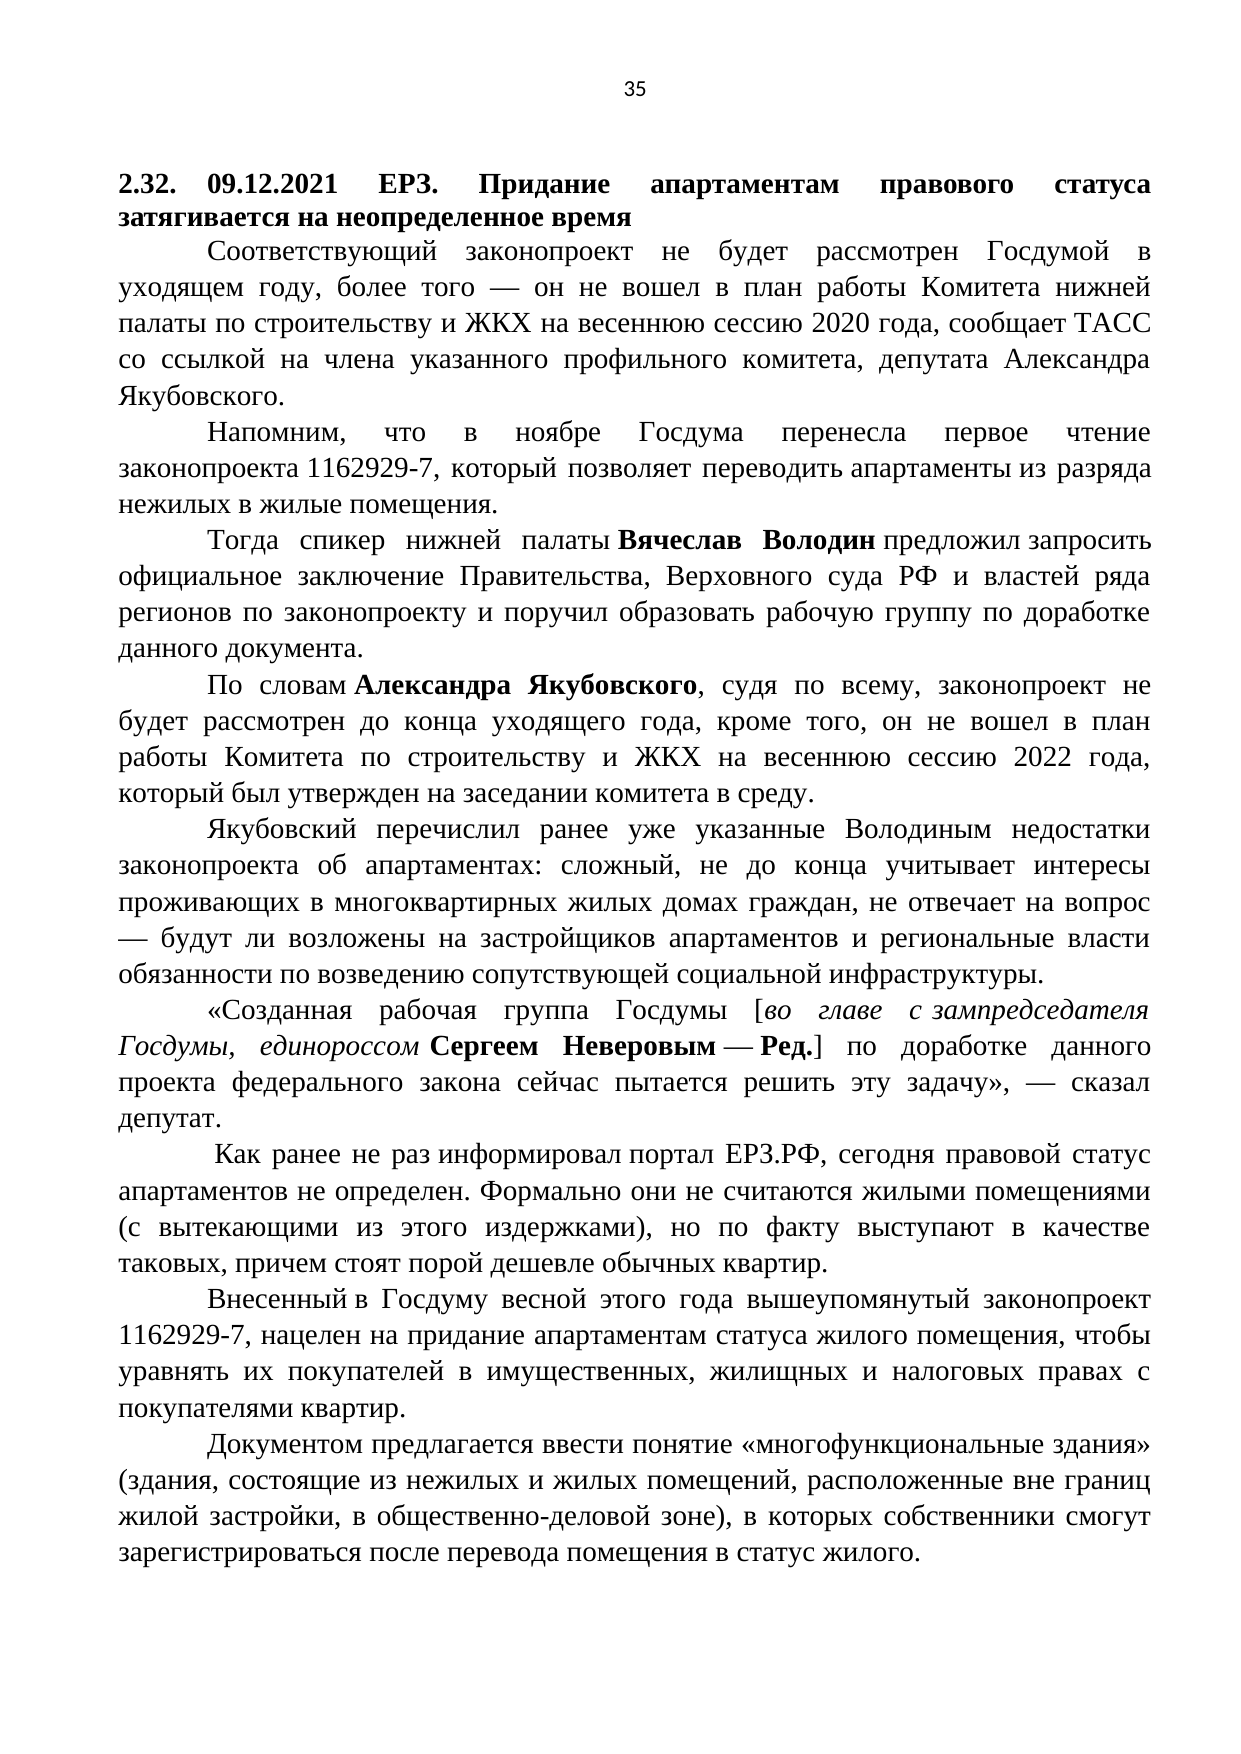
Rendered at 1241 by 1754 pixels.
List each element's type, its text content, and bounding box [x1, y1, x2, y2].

text Напомним, что в ноябре Госдума перенесла первое чтение законопроекта 1162929-7, который позволяет переводить апартаменты из разряда нежилых в жилые помещения. [118, 414, 1152, 519]
text По словам Александра Якубовского, судя по всему, законопроект не будет рассмотрен до конца уходящего года, кроме того, он не вошел в план работы Комитета по строительству и ЖКХ на весеннюю сессию 2022 года, который был утвержден на заседании комитета в среду. [118, 667, 1152, 809]
text Якубовский перечислил ранее уже указанные Володиным недостатки законопроекта об апартаментах: сложный, не до конца учитывает интересы проживающих в многоквартирных жилых домах граждан, не отвечает на вопрос — будут ли возложены на застройщиков апартаментов и региональные власти обязанности по возведению сопутствующей социальной инфраструктуры. [118, 811, 1152, 989]
text Тогда спикер нижней палаты Вячеслав Володин предложил запросить официальное заключение Правительства, Верховного суда РФ и властей ряда регионов по законопроекту и поручил образовать рабочую группу по доработке данного документа. [118, 522, 1152, 664]
text Соответствующий законопроект не будет рассмотрен Госдумой в уходящем году, более того — он не вошел в план работы Комитета нижней палаты по строительству и ЖКХ на весеннюю сессию 2020 года, сообщает ТАСС со ссылкой на члена указанного профильного комитета, депутата Александра Якубовского. [118, 233, 1152, 411]
text Документом предлагается ввести понятие «многофункциональные здания» (здания, состоящие из нежилых и жилых помещений, расположенные вне границ жилой застройки, в общественно-деловой зоне), в которых собственники смогут зарегистрироваться после перевода помещения в статус жилого. [118, 1426, 1152, 1568]
text «Созданная рабочая группа Госдумы [во главе с зампредседателя Госдумы, единороссом Сергеем Неверовым — Ред.] по доработке данного проекта федерального закона сейчас пытается решить эту задачу», — сказал депутат. [118, 992, 1152, 1134]
subtitle 09.12.2021 ЕРЗ. Придание апартаментам правового статуса затягивается на неопределенное время [118, 166, 1152, 233]
text Внесенный в Госдуму весной этого года вышеупомянутый законопроект 1162929-7, нацелен на придание апартаментам статуса жилого помещения, чтобы уравнять их покупателей в имущественных, жилищных и налоговых правах с покупателями квартир. [118, 1281, 1152, 1423]
text Как ранее не раз информировал портал ЕРЗ.РФ, сегодня правовой статус апартаментов не определен. Формально они не считаются жилыми помещениями (с вытекающими из этого издержками), но по факту выступают в качестве таковых, причем стоят порой дешевле обычных квартир. [118, 1137, 1152, 1279]
